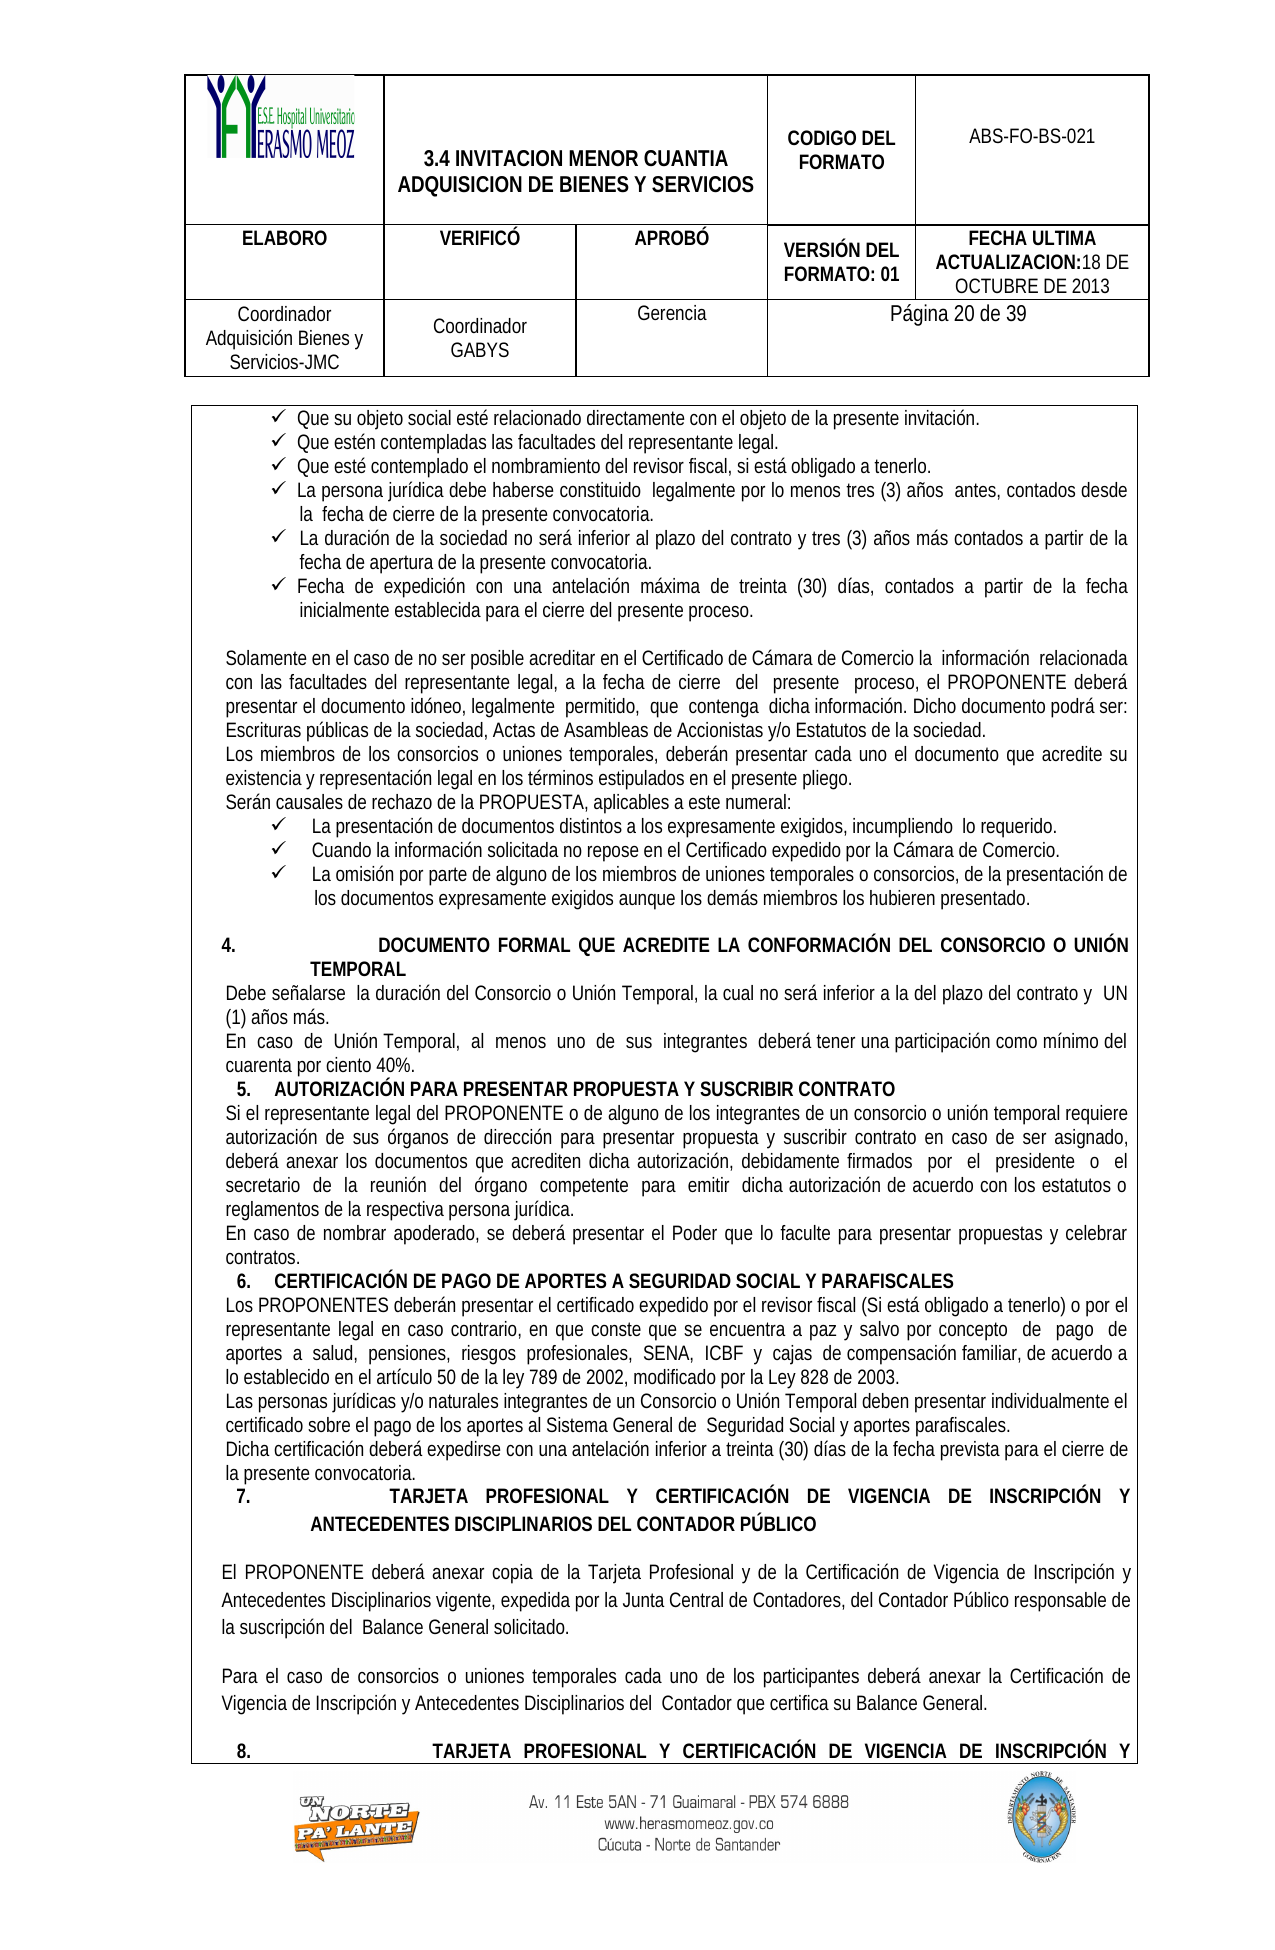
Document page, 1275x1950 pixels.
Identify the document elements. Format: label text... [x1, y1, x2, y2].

picture [207, 75, 355, 158]
picture [292, 1771, 1076, 1863]
